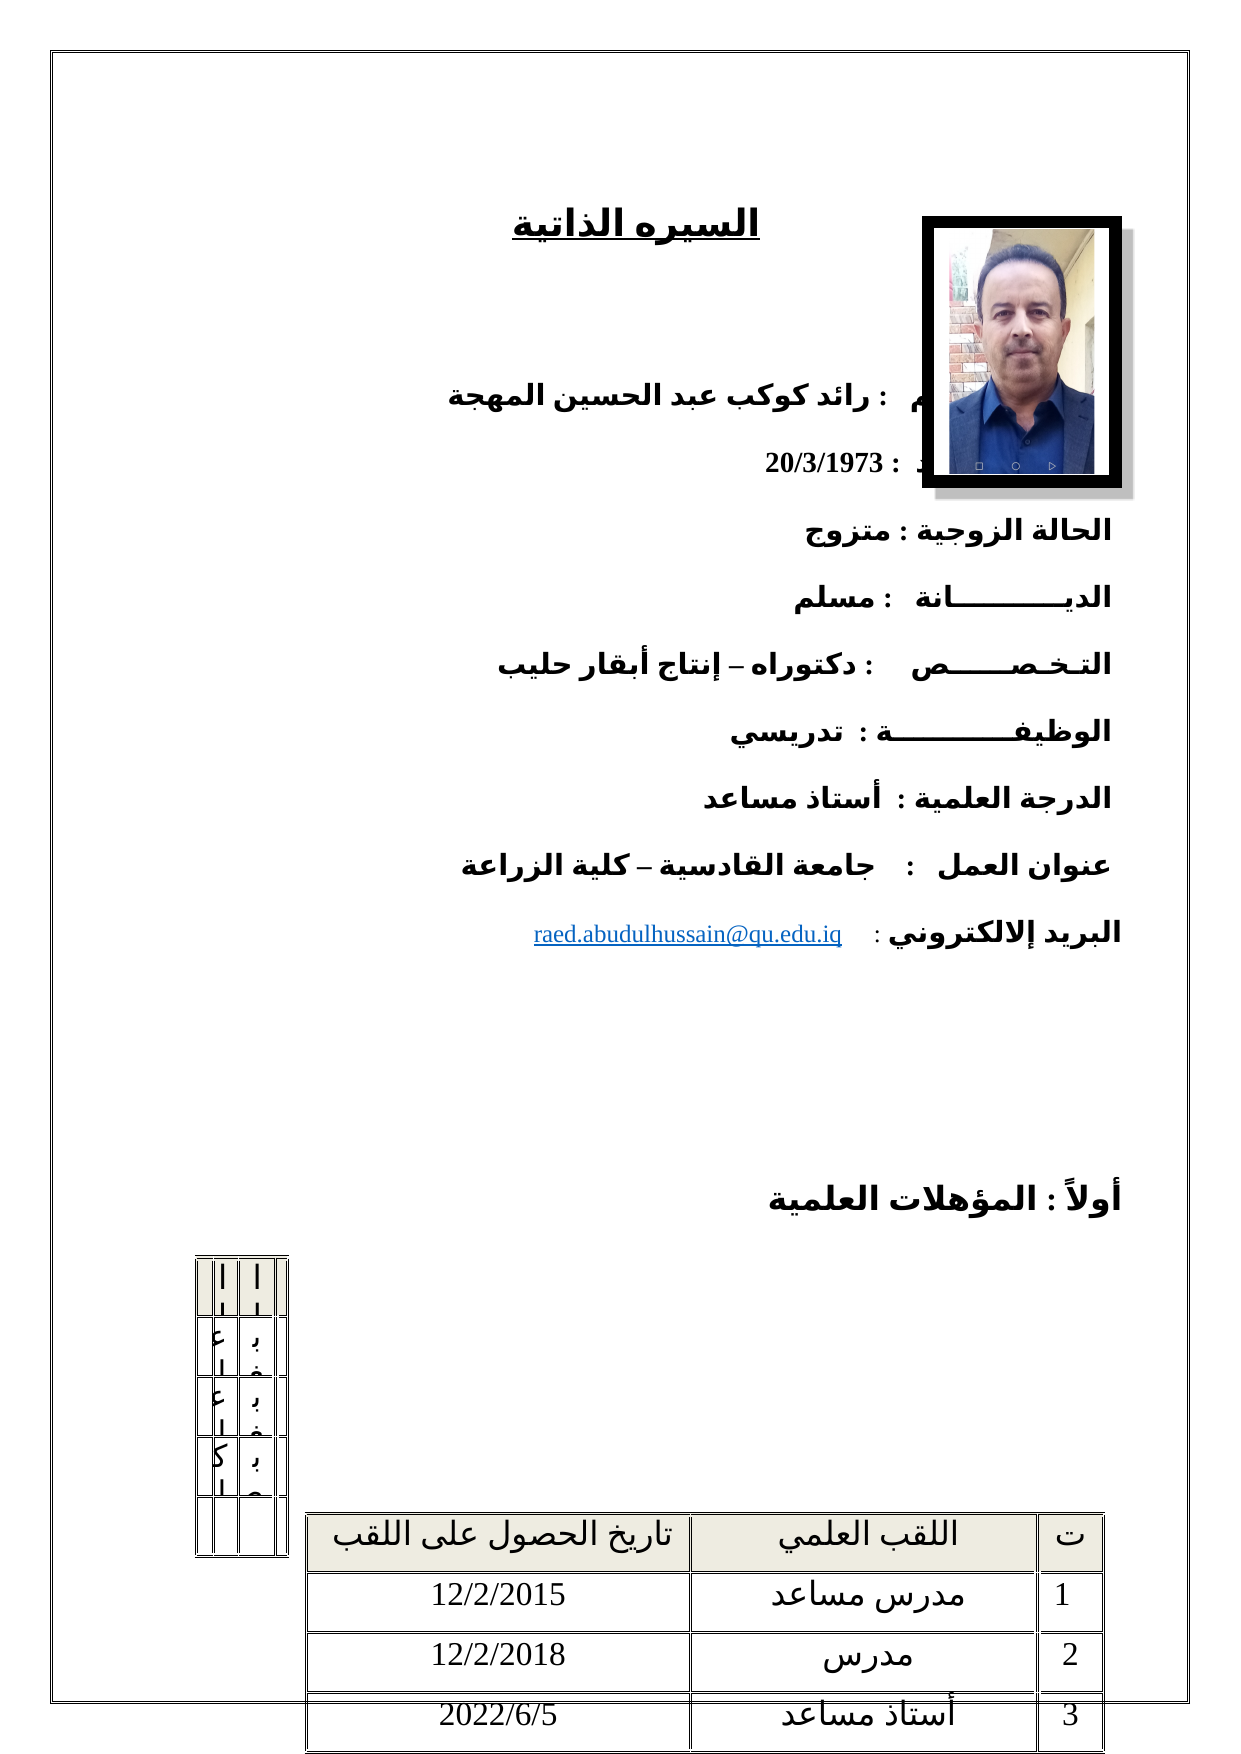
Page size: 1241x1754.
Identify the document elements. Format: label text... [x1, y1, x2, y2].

table_cell [239, 1495, 274, 1555]
text أولاً : المؤهلات العلمية [150, 1179, 1122, 1217]
table_cell 6/7/1995 [198, 1318, 212, 1375]
subtitle الوظيفــــــــــــة : تدريسي [150, 714, 1122, 747]
subtitle الدرجة العلمية : أستاذ مساعد [150, 781, 1122, 814]
text البريد إلالكتروني : raed.abudulhussain@qu.edu.iq [224, 915, 1122, 949]
table_cell 12/2/2018 [308, 1634, 689, 1691]
text الديـــــــــــانة : مسلم [150, 580, 1122, 613]
text الاســــــــــــم : رائد كوكب عبد الحسين المهجة [150, 378, 922, 412]
table_cell بغداد [240, 1315, 274, 1375]
text تاريخ الميـــلاد : 20/3/1973 [150, 446, 922, 479]
table_cell 1 [1039, 1571, 1102, 1631]
table_cell مدرس مساعد [692, 1571, 1036, 1631]
table_header ت [1039, 1515, 1103, 1571]
table_cell بصرة [240, 1435, 274, 1495]
table_cell [214, 1498, 238, 1555]
text الحالة الزوجية : متزوج [150, 513, 1122, 546]
table_header اللقب العلمي [691, 1515, 1036, 1571]
table_cell كلية الزراعة [215, 1438, 237, 1495]
table_cell 3 [1039, 1691, 1103, 1751]
table_cell أستاذ مساعد [691, 1691, 1036, 1751]
table_cell 21/1/2015 [198, 1378, 212, 1435]
table_cell بغداد [240, 1375, 274, 1435]
table_header التاريخ [196, 1259, 213, 1315]
table_cell 12/2/2015 [308, 1574, 689, 1631]
table_cell 2 [1039, 1631, 1102, 1691]
table_cell 15/1/2024 [198, 1438, 212, 1495]
picture [949, 229, 1095, 474]
subtitle التـخـصــــــص : دكتوراه – إنتاج أبقار حليب [150, 647, 1122, 680]
text السيره الذاتية [150, 201, 1122, 244]
table_header تاريخ الحصول على اللقب [306, 1513, 691, 1571]
text عنوان العمل : جامعة القادسية – كلية الزراعة [150, 848, 1122, 882]
table_cell مدرس [692, 1631, 1036, 1691]
table_cell 2022/6/5 [306, 1691, 691, 1751]
table_cell [196, 1498, 213, 1555]
